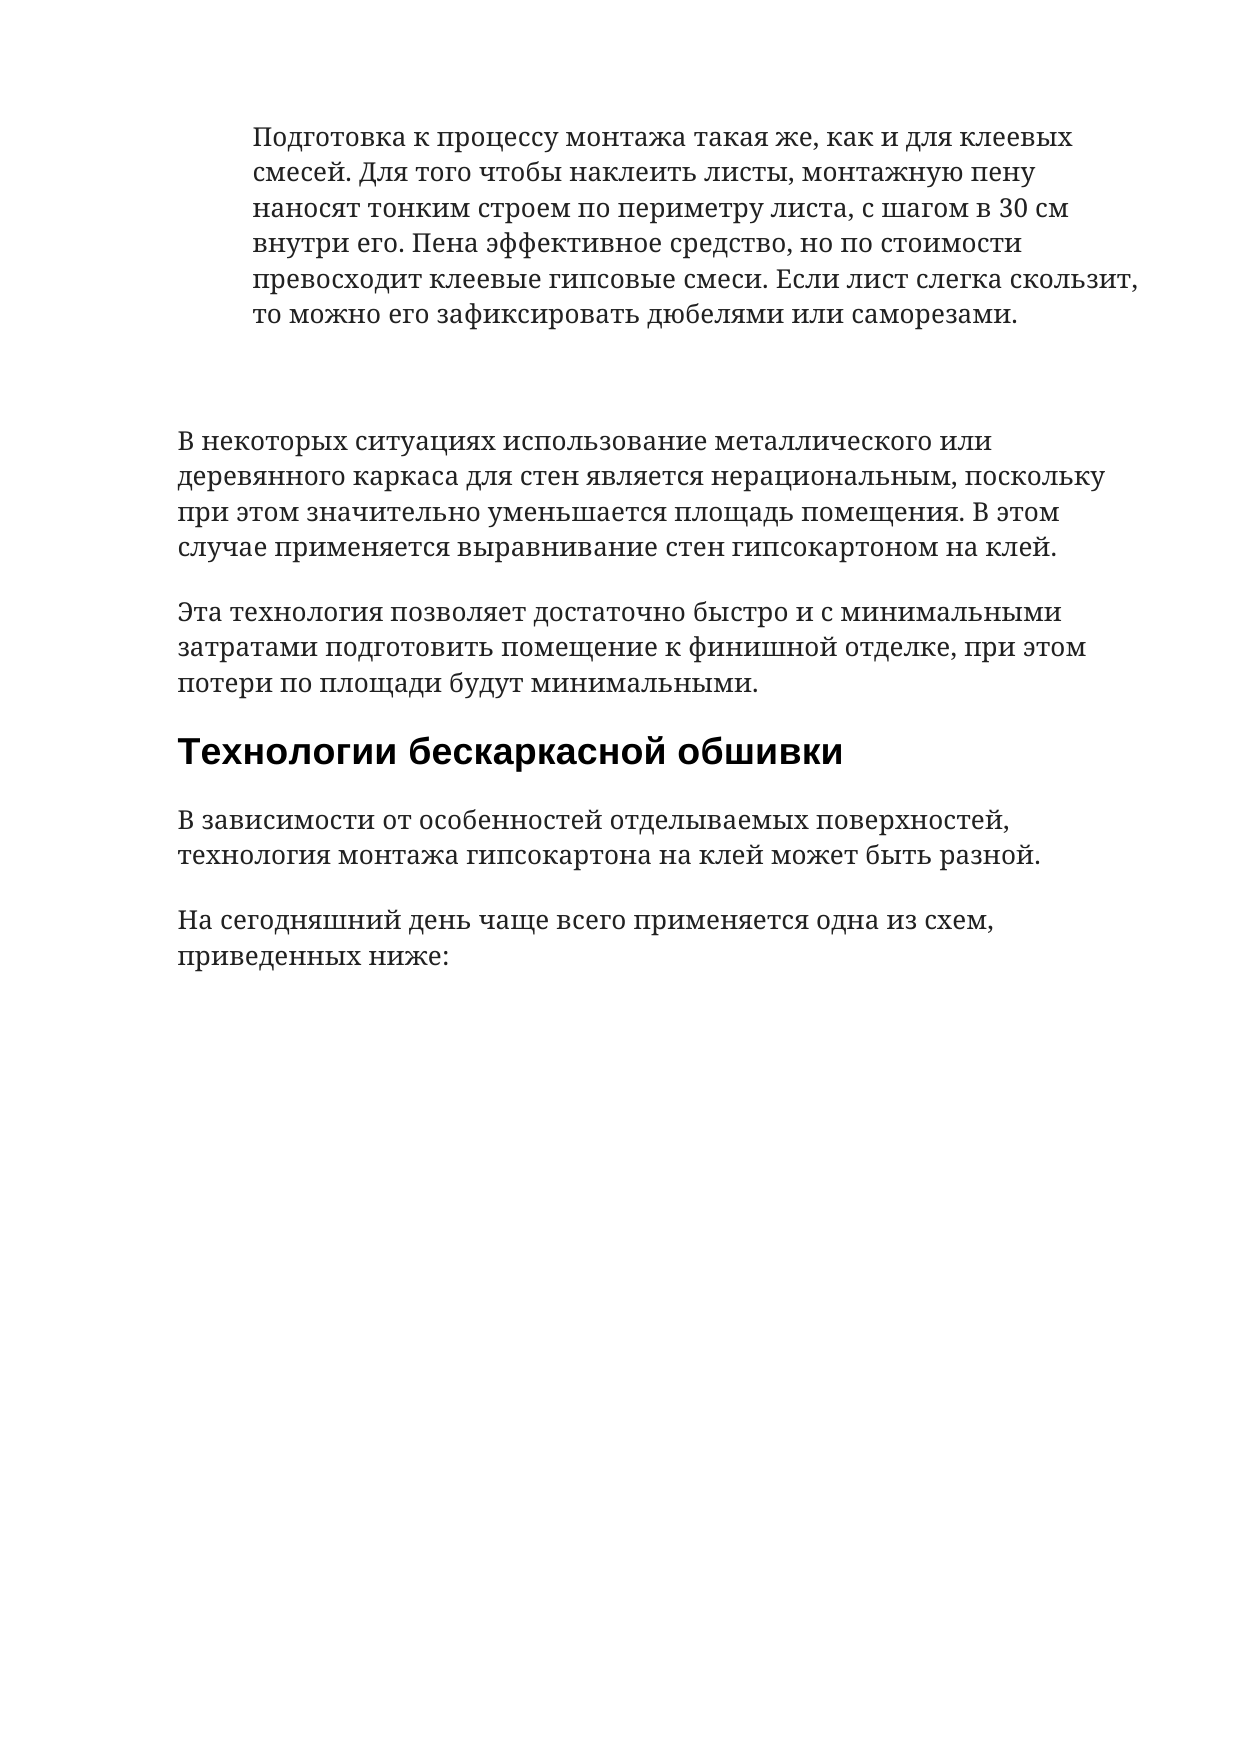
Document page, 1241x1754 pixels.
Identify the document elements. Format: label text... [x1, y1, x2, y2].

text Подготовка к процессу монтажа такая же, как и для клеевых смесей. Для того чтобы наклеить листы, монтажную пену наносят тонким строем по периметру листа, с шагом в 30 см внутри его. Пена эффективное средство, но по стоимости превосходит клеевые гипсовые смеси. Если лист слегка скользит, то можно его зафиксировать дюбелями или саморезами. [252, 118, 1152, 331]
subtitle Технологии бескаркасной обшивки [177, 729, 1152, 772]
text Эта технология позволяет достаточно быстро и с минимальными затратами подготовить помещение к финишной отделке, при этом потери по площади будут минимальными. [177, 593, 1152, 700]
text На сегодняшний день чаще всего применяется одна из схем, приведенных ниже: [177, 902, 1152, 973]
text В некоторых ситуациях использование металлического или деревянного каркаса для стен является нерациональным, поскольку при этом значительно уменьшается площадь помещения. В этом случае применяется выравнивание стен гипсокартоном на клей. [177, 422, 1152, 564]
text В зависимости от особенностей отделываемых поверхностей, технология монтажа гипсокартона на клей может быть разной. [177, 801, 1152, 872]
